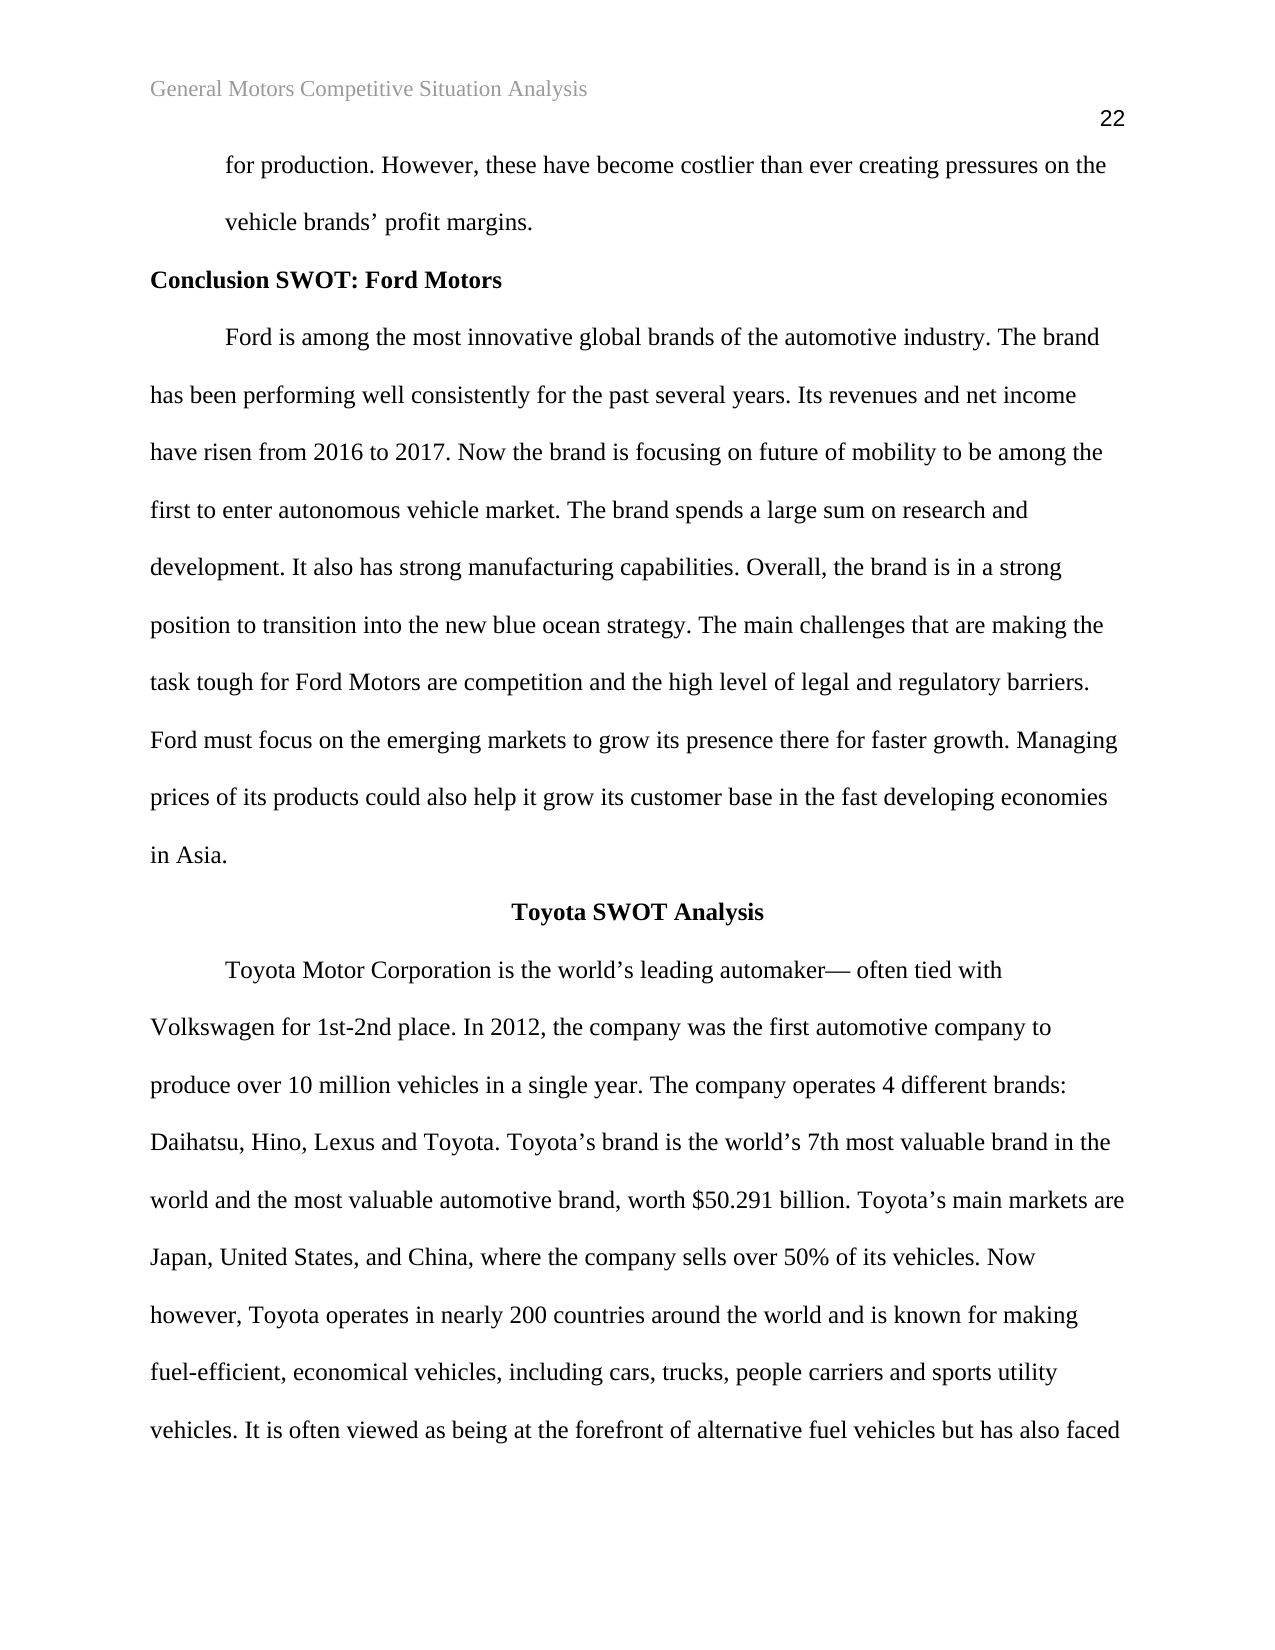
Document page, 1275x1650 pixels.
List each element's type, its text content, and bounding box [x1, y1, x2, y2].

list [187, 150, 1125, 236]
text Ford is among the most innovative global brands of the automotive industry. The brand has been performing well consistently for the past several years. Its revenues and net income have risen from 2016 to 2017. Now the brand is focusing on future of mobility to be among the first to enter autonomous vehicle market. The brand spends a large sum on research and development. It also has strong manufacturing capabilities. Overall, the brand is in a strong position to transition into the new blue ocean strategy. The main challenges that are making the task tough for Ford Motors are competition and the high level of legal and regulatory barriers. Ford must focus on the emerging markets to grow its presence there for faster growth. Managing prices of its products could also help it grow its customer base in the fast developing economies in Asia. [150, 322, 1125, 869]
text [150, 955, 1125, 1444]
text Toyota SWOT Analysis [150, 897, 1125, 926]
text Conclusion SWOT: Ford Motors [150, 265, 1125, 294]
